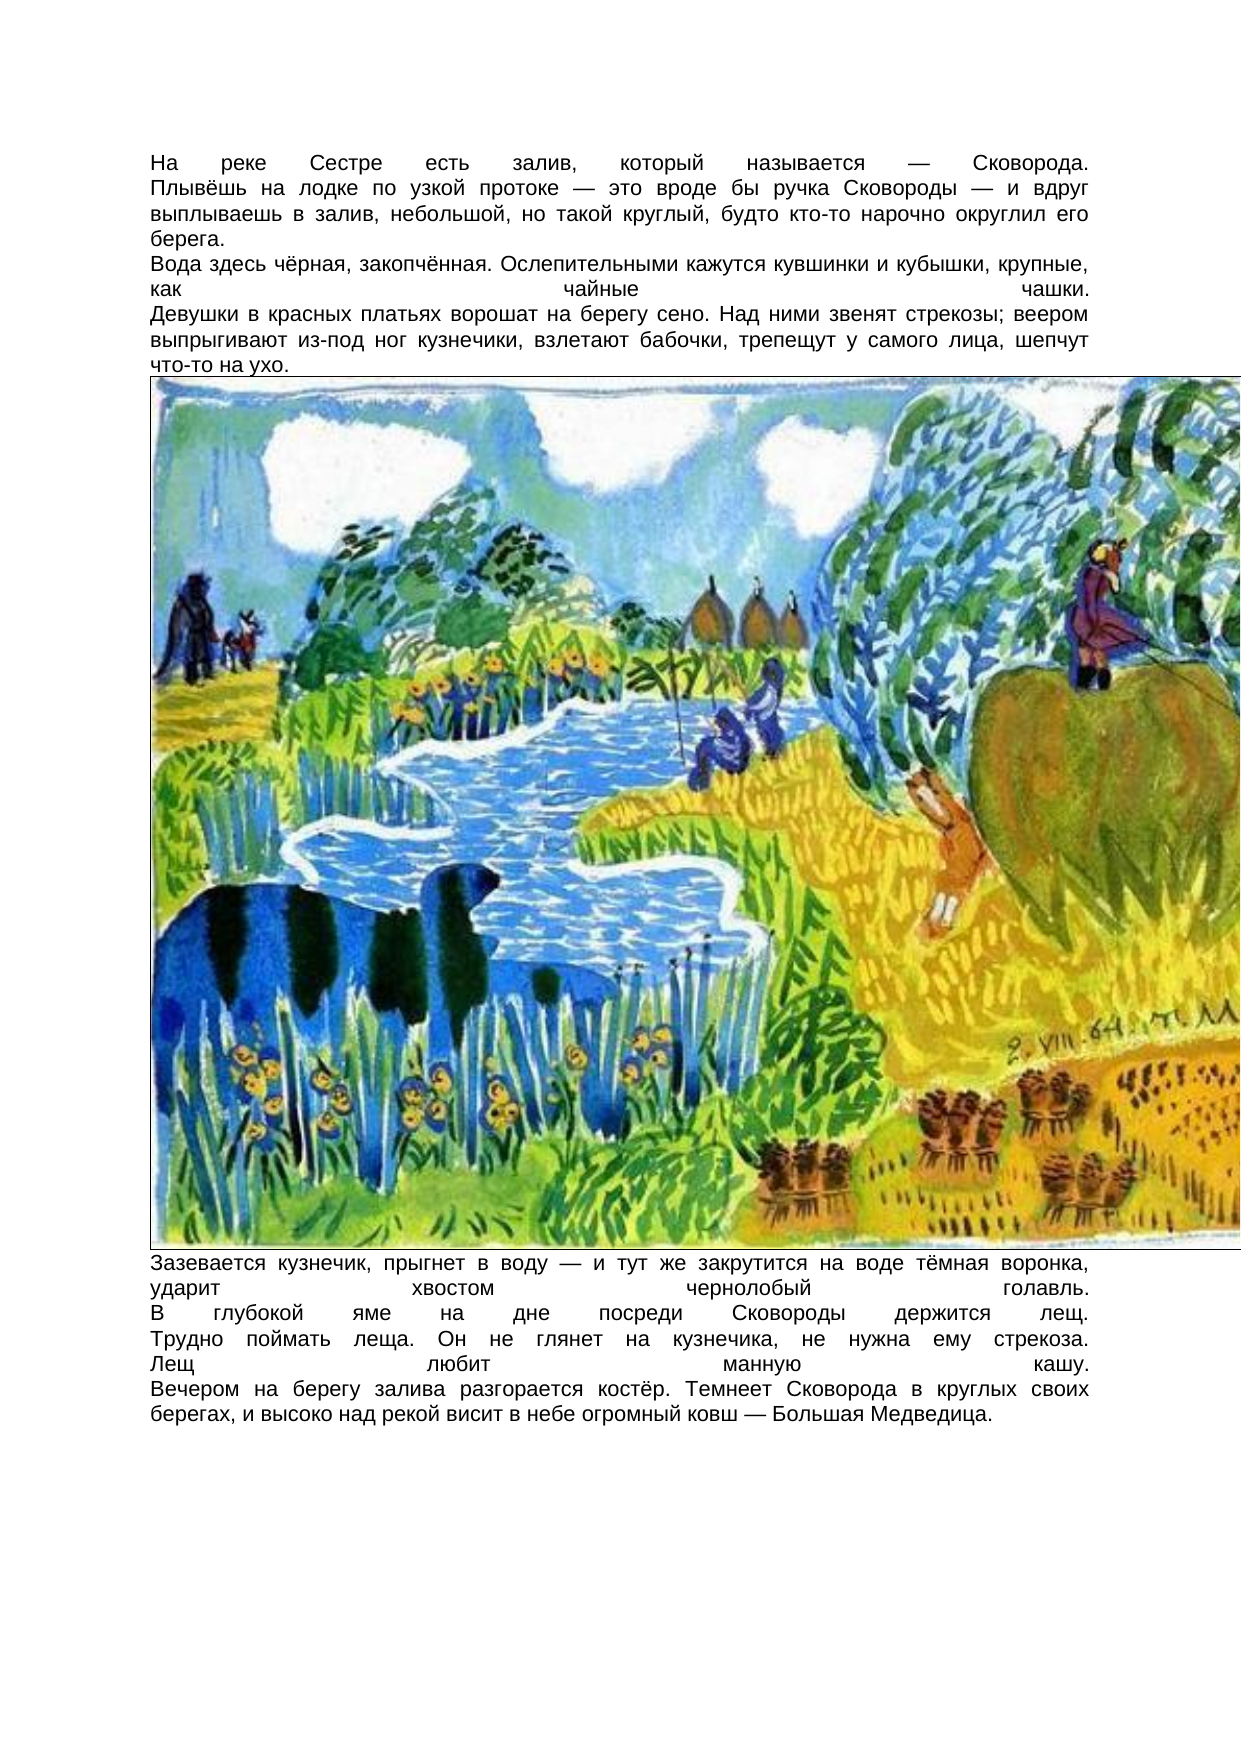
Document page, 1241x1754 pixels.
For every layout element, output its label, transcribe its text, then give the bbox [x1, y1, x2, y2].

picture [151, 377, 1241, 1249]
text На реке Сестре есть залив, который называется — Сковорода.Плывёшь на лодке по узкой протоке — это вроде бы ручка Сковороды — и вдруг выплываешь в залив, небольшой, но такой круглый, будто кто-то нарочно округлил его берега.Вода здесь чёрная, закопчённая. Ослепительными кажутся кувшинки и кубышки, крупные, как чайные чашки.Девушки в красных платьях ворошат на берегу сено. Над ними звенят стрекозы; веером выпрыгивают из-под ног кузнечики, взлетают бабочки, трепещут у самого лица, шепчут что-то на ухо. [150, 150, 1090, 376]
text Зазевается кузнечик, прыгнет в воду — и тут же закрутится на воде тёмная воронка, ударит хвостом чернолобый голавль.В глубокой яме на дне посреди Сковороды держится лещ.Трудно поймать леща. Он не глянет на кузнечика, не нужна ему стрекоза.Лещ любит манную кашу.Вечером на берегу залива разгорается костёр. Темнеет Сковорода в круглых своих берегах, и высоко над рекой висит в небе огромный ковш — Большая Медведица. [150, 1250, 1090, 1426]
